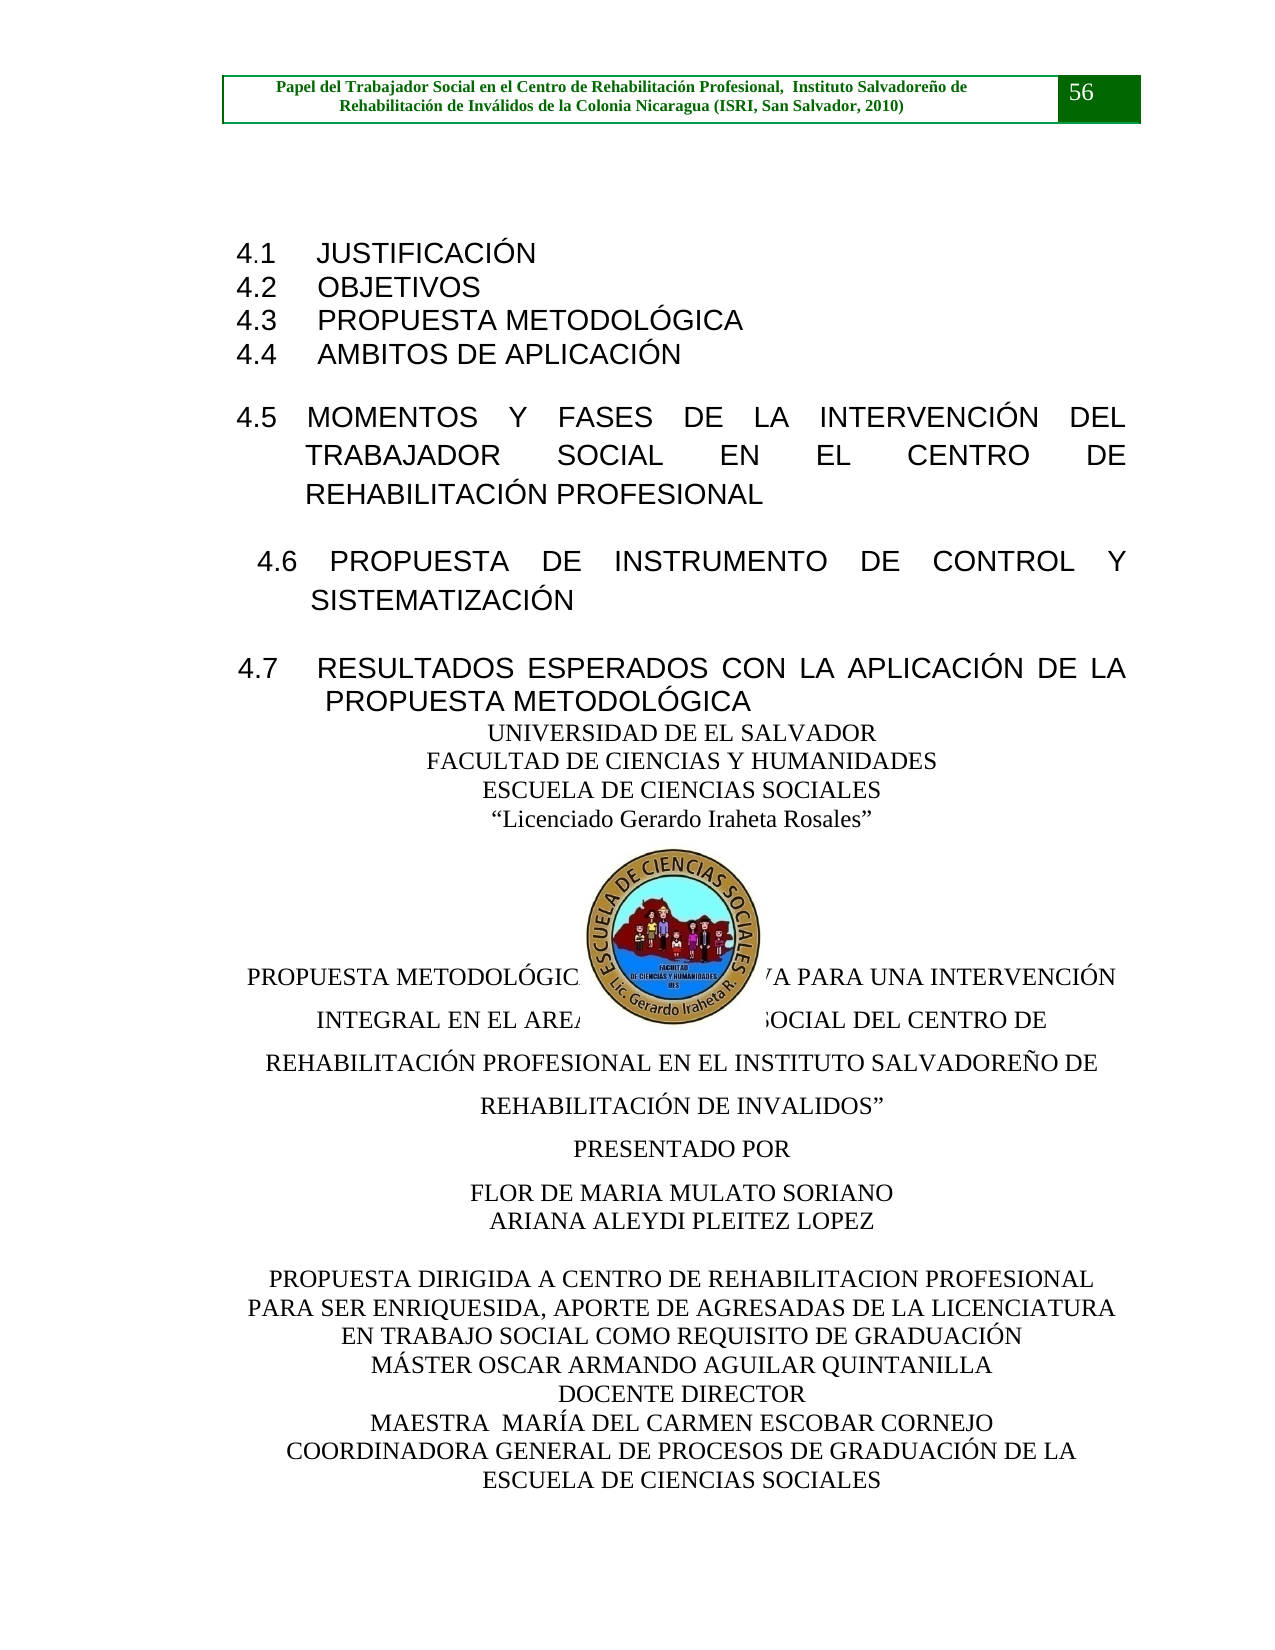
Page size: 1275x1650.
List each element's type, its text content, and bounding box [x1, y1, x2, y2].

text 4.7 RESULTADOS ESPERADOS CON [225, 651, 1127, 718]
text 4.3 PROPUESTA METODOLÓGICA [236, 303, 1127, 337]
text FLOR DE MARIA MULATO SORIANO [236, 1178, 1127, 1206]
text “Licenciado Gerardo Iraheta Rosales” [236, 804, 1127, 833]
text UNIVERSIDAD DE EL SALVADOR [236, 718, 1127, 746]
text 4.4 AMBITOS DE APLICACIÓN [236, 337, 1127, 370]
text COORDINADORA GENERAL DE PROCESOS DE GRADUACIÓN DE CIENCIAS SOCIALES [236, 1436, 1127, 1494]
text 4.6 PROPUESTA DE INSTRUMENTO DE CONTROL Y SISTEMATIZACIÓN [225, 544, 1127, 616]
text MAESTRA MARÍA DEL CARMEN ESCOBAR CORNEJO [236, 1408, 1127, 1436]
text FACULTAD DE CIENCIAS Y HUMANIDADES [236, 746, 1127, 775]
text ESCUELA DE CIENCIAS SOCIALES [236, 775, 1127, 804]
text PROPUESTA METODOLÓGICA “ALTERNATIVA PARA UNA INTERVENCIÓN INTEGRAL EN EL AREA DE TRABAJO SOCIAL DEL CENTRO DE REHABILITACIÓN PROFESIONAL EN EL INSTITUTO SALVADOREÑO DE REHABILITACIÓN DE INVALIDOS” [236, 962, 1127, 1120]
picture [580, 842, 767, 1031]
text 4.2 OBJETIVOS [236, 270, 1127, 303]
text 4.5 MOMENTOS Y FASES DE TRABAJADOR SOCIAL EN EL CENTRO DE REHABILITACIÓN PROFESIONAL [236, 399, 1127, 510]
text ARIANA ALEYDI PLEITEZ LOPEZ [236, 1206, 1127, 1235]
text 4.1 JUSTIFICACIÓN [236, 236, 1127, 270]
text PRESENTADO POR [236, 1134, 1127, 1163]
text MÁSTER OSCAR ARMANDO AGUILAR QUINTANILLA [236, 1350, 1127, 1379]
text DOCENTE DIRECTOR [236, 1379, 1127, 1408]
text PROPUESTA DIRIGIDA A CENTRO DE REHABILITACION PROFESIONAL PARA SER ENRIQUESIDA, APORTE DE AGRESADAS DE TRABAJO SOCIAL COMO REQUISITO DE GRADUACIÓN [236, 1264, 1127, 1350]
